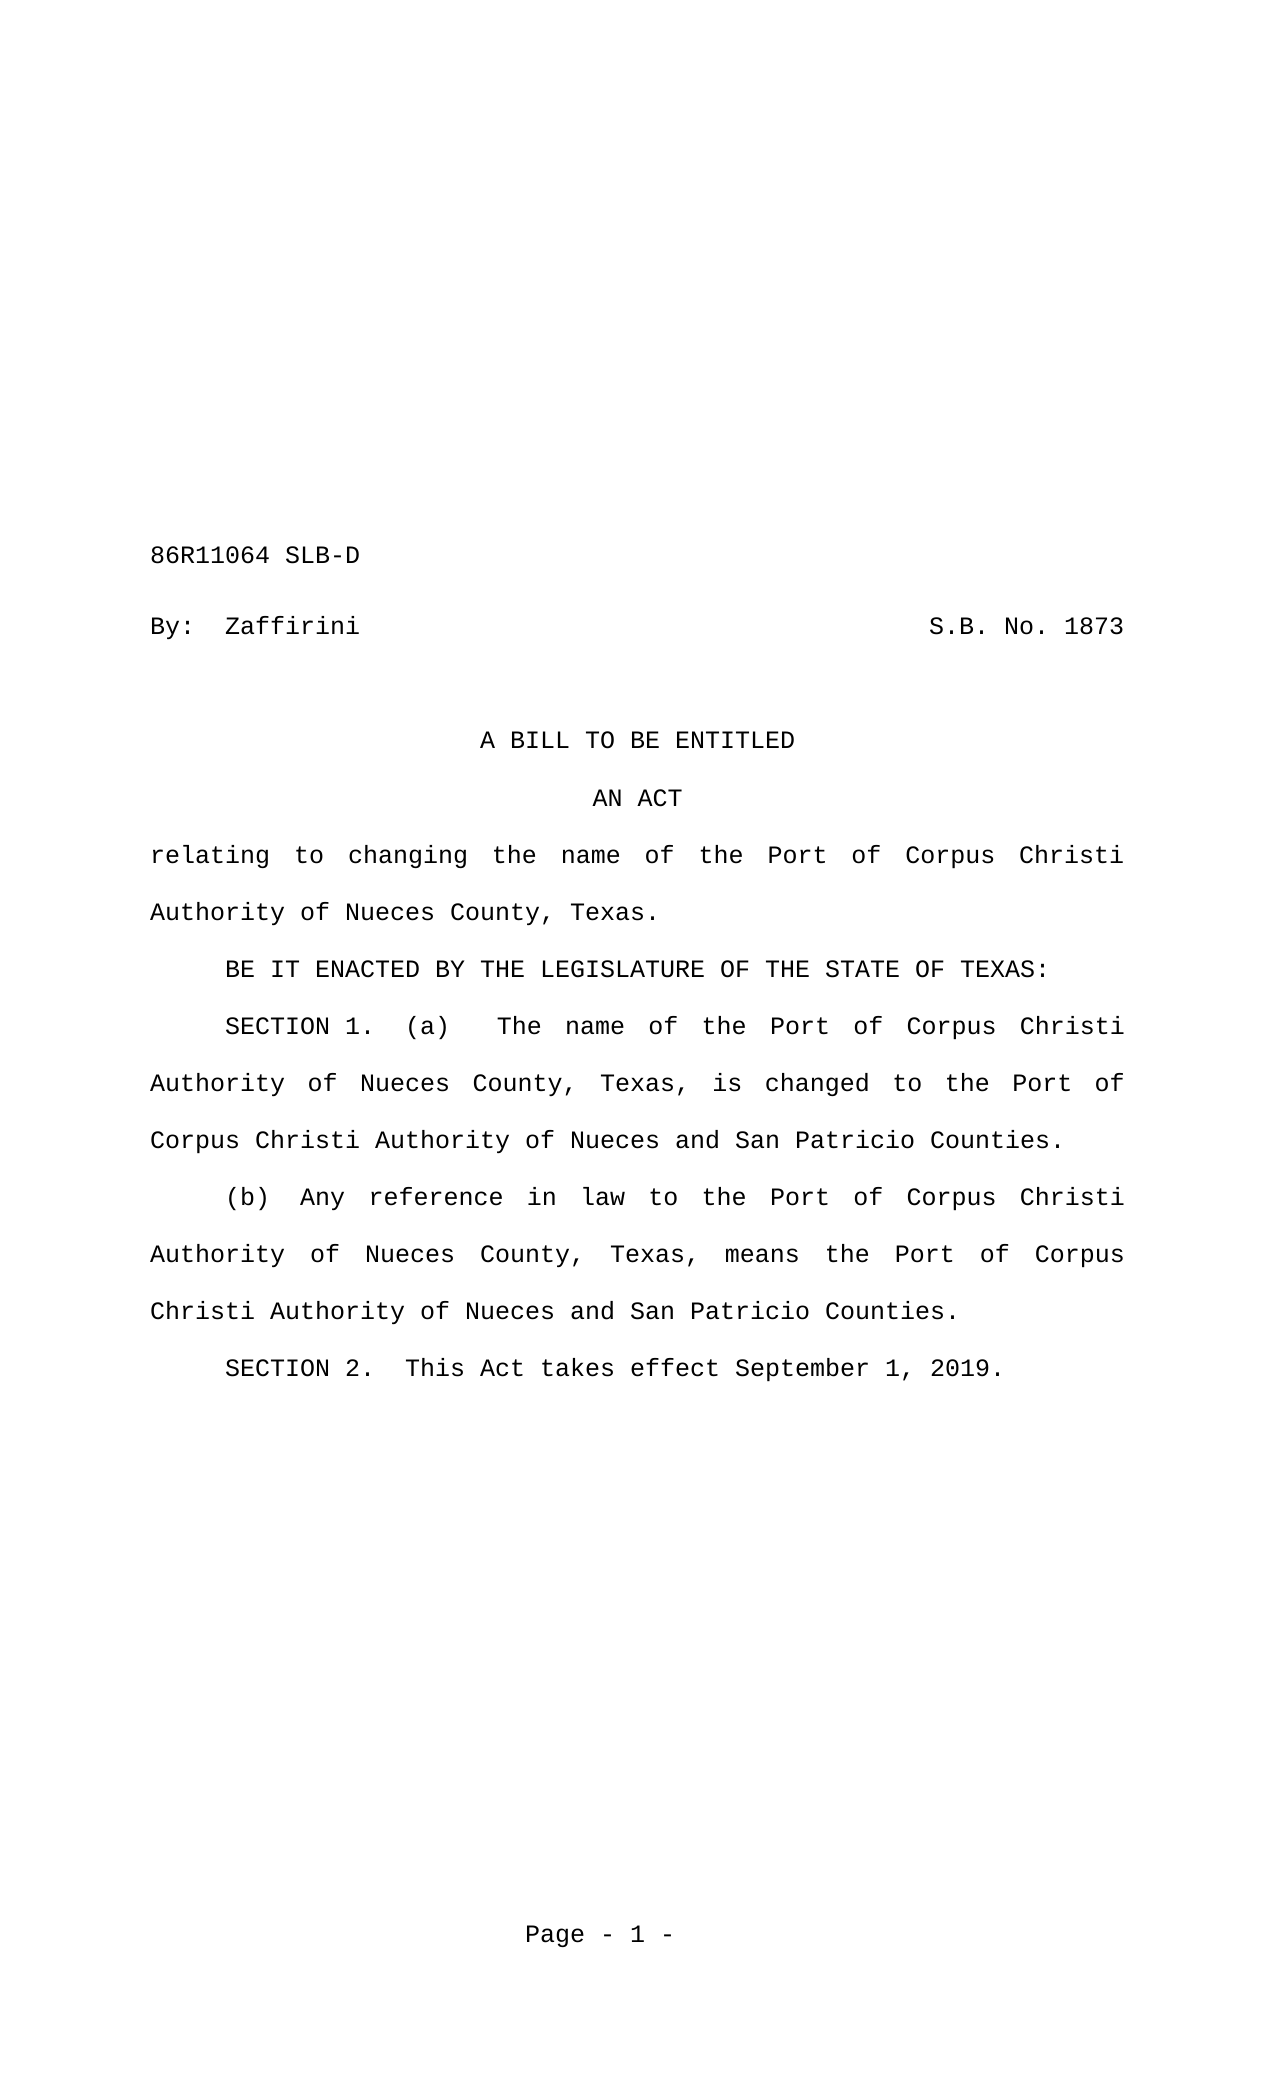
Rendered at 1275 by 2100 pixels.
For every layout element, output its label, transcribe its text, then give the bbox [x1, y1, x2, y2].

text 86R11064 SLB-D [150, 542, 1125, 571]
text relating to changing the name of the Port of Corpus Christi Authority of Nueces County, Texas. [150, 842, 1125, 928]
text (b) Any reference in law to the Port of Corpus Christi Authority of Nueces County, Texas, means the Port of Corpus Christi Authority of Nueces and San Patricio Counties. [150, 1184, 1125, 1327]
text BE IT ENACTED BY THE LEGISLATURE OF THE STATE OF TEXAS: [150, 956, 1125, 985]
text SECTION 1. (a) The name of the Port of Corpus Christi Authority of Nueces County, Texas, is changed to the Port of Corpus Christi Authority of Nueces and San Patricio Counties. [150, 1013, 1125, 1156]
text A BILL TO BE ENTITLED [150, 728, 1125, 756]
text By: Zaffirini S.B. No. 1873 [150, 614, 1125, 642]
text AN ACT [150, 785, 1125, 813]
text SECTION 2. This Act takes effect September 1, 2019. [150, 1356, 1125, 1384]
